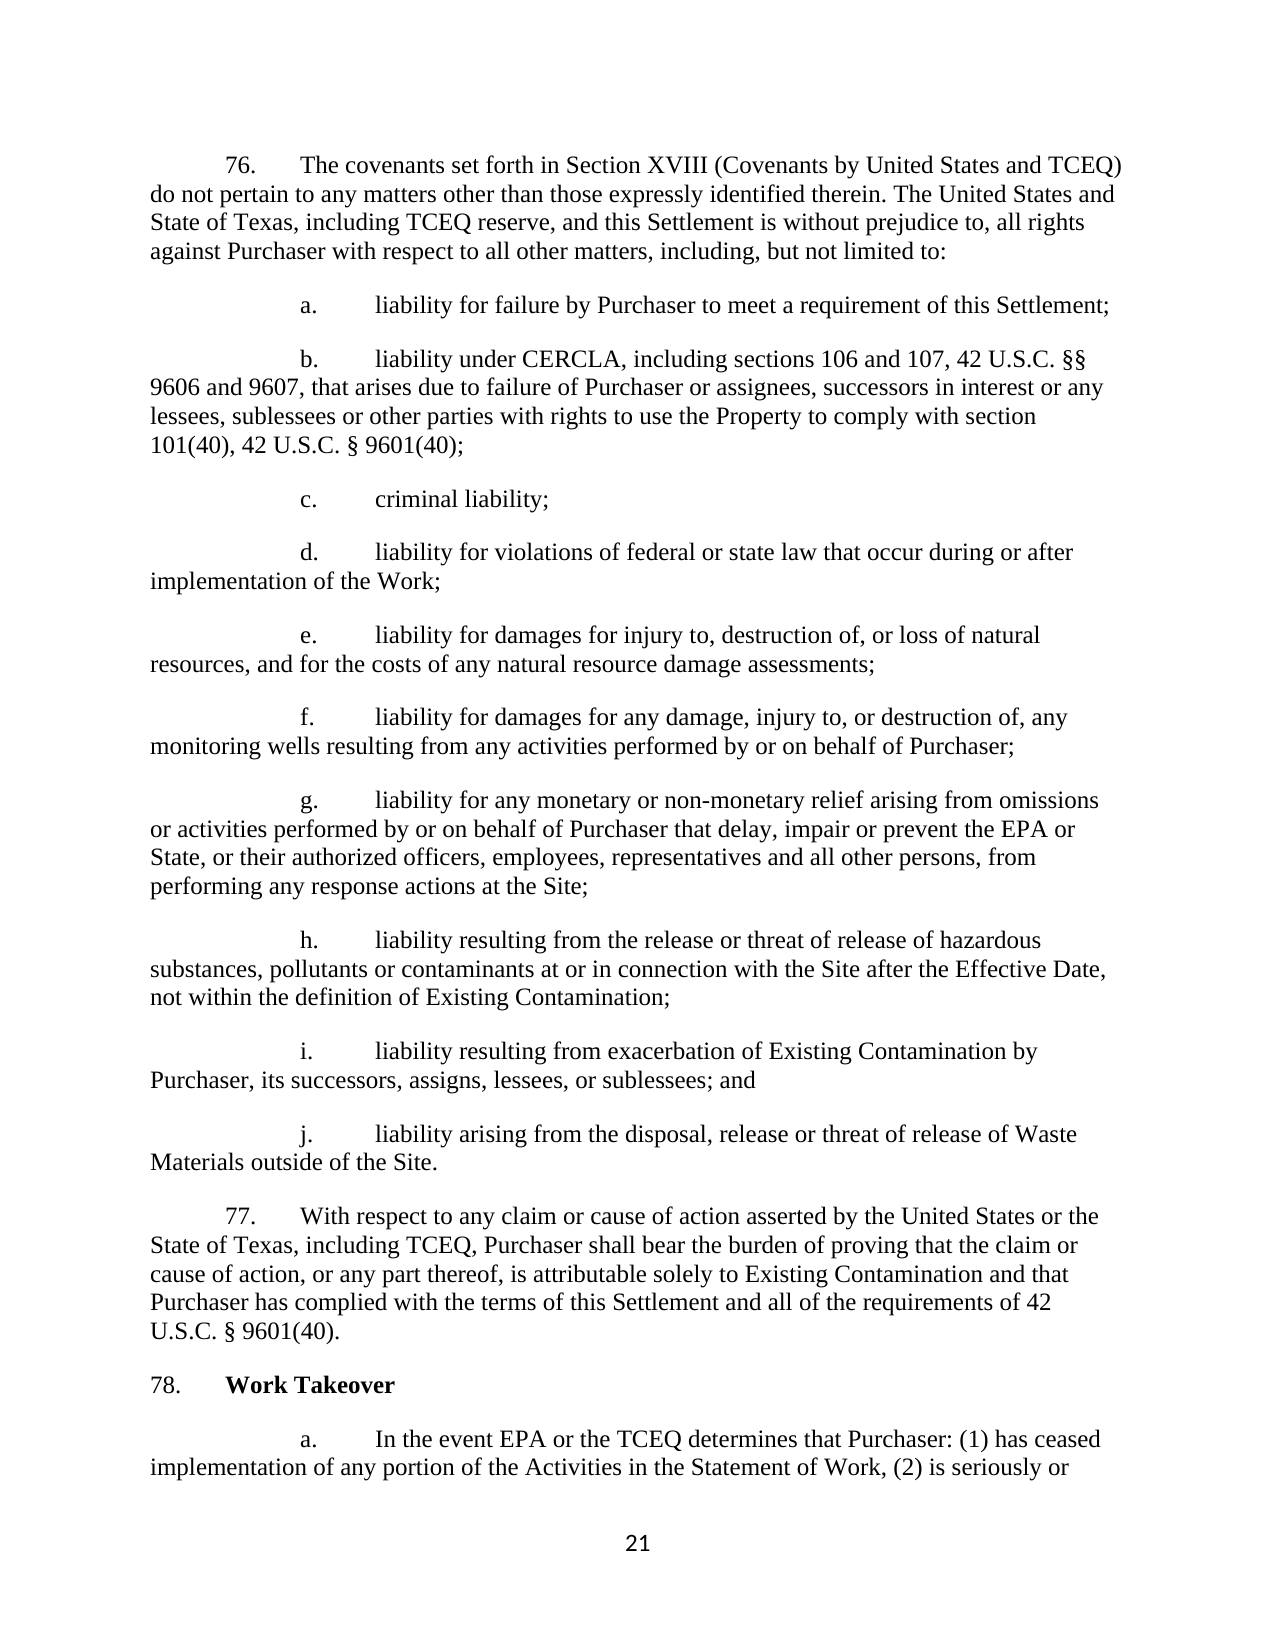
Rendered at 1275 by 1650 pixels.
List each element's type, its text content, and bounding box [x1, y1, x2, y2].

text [150, 1424, 1125, 1481]
text liability for violations of federal or state law that occur during or after implementation of the Work; [150, 537, 1125, 595]
text criminal liability; [150, 484, 1125, 512]
text liability resulting from exacerbation of Existing Contamination by Purchaser, its successors, assigns, lessees, or sublessees; and [150, 1036, 1125, 1094]
text liability for any monetary or non-monetary relief arising from omissions or activities performed by or on behalf of Purchaser that delay, impair or prevent the EPA or State, or their authorized officers, employees, representatives and all other persons, from performing any response actions at the Site; [150, 785, 1125, 900]
text liability for damages for injury to, destruction of, or loss of natural resources, and for the costs of any natural resource damage assessments; [150, 620, 1125, 677]
text liability for failure by Purchaser to meet a requirement of this Settlement; [150, 290, 1125, 319]
text With respect to any claim or cause of action asserted by the United States or the State of Texas, including TCEQ, Purchaser shall bear the burden of proving that the claim or cause of action, or any part thereof, is attributable solely to Existing Contamination and that Purchaser has complied with the terms of this Settlement and all of the requirements of 42 U.S.C. § 9601(40). [150, 1201, 1125, 1345]
text The covenants set forth in Section XVIII (Covenants by United States and TCEQ) do not pertain to any matters other than those expressly identified therein. The United States and State of Texas, including TCEQ reserve, and this Settlement is without prejudice to, all rights against Purchaser with respect to all other matters, including, but not limited to: [150, 150, 1125, 265]
text liability resulting from the release or threat of release of hazardous substances, pollutants or contaminants at or in connection with the Site after the Effective Date, not within the definition of Existing Contamination; [150, 925, 1125, 1011]
text liability arising from the disposal, release or threat of release of Waste Materials outside of the Site. [150, 1119, 1125, 1176]
text liability under CERCLA, including sections 106 and 107, 42 U.S.C. §§ 9606 and 9607, that arises due to failure of Purchaser or assignees, successors in interest or any lessees, sublessees or other parties with rights to use the Property to comply with section 101(40), 42 U.S.C. § 9601(40); [150, 344, 1125, 459]
text Work Takeover [75, 1370, 1125, 1399]
text liability for damages for any damage, injury to, or destruction of, any monitoring wells resulting from any activities performed by or on behalf of Purchaser; [150, 702, 1125, 760]
